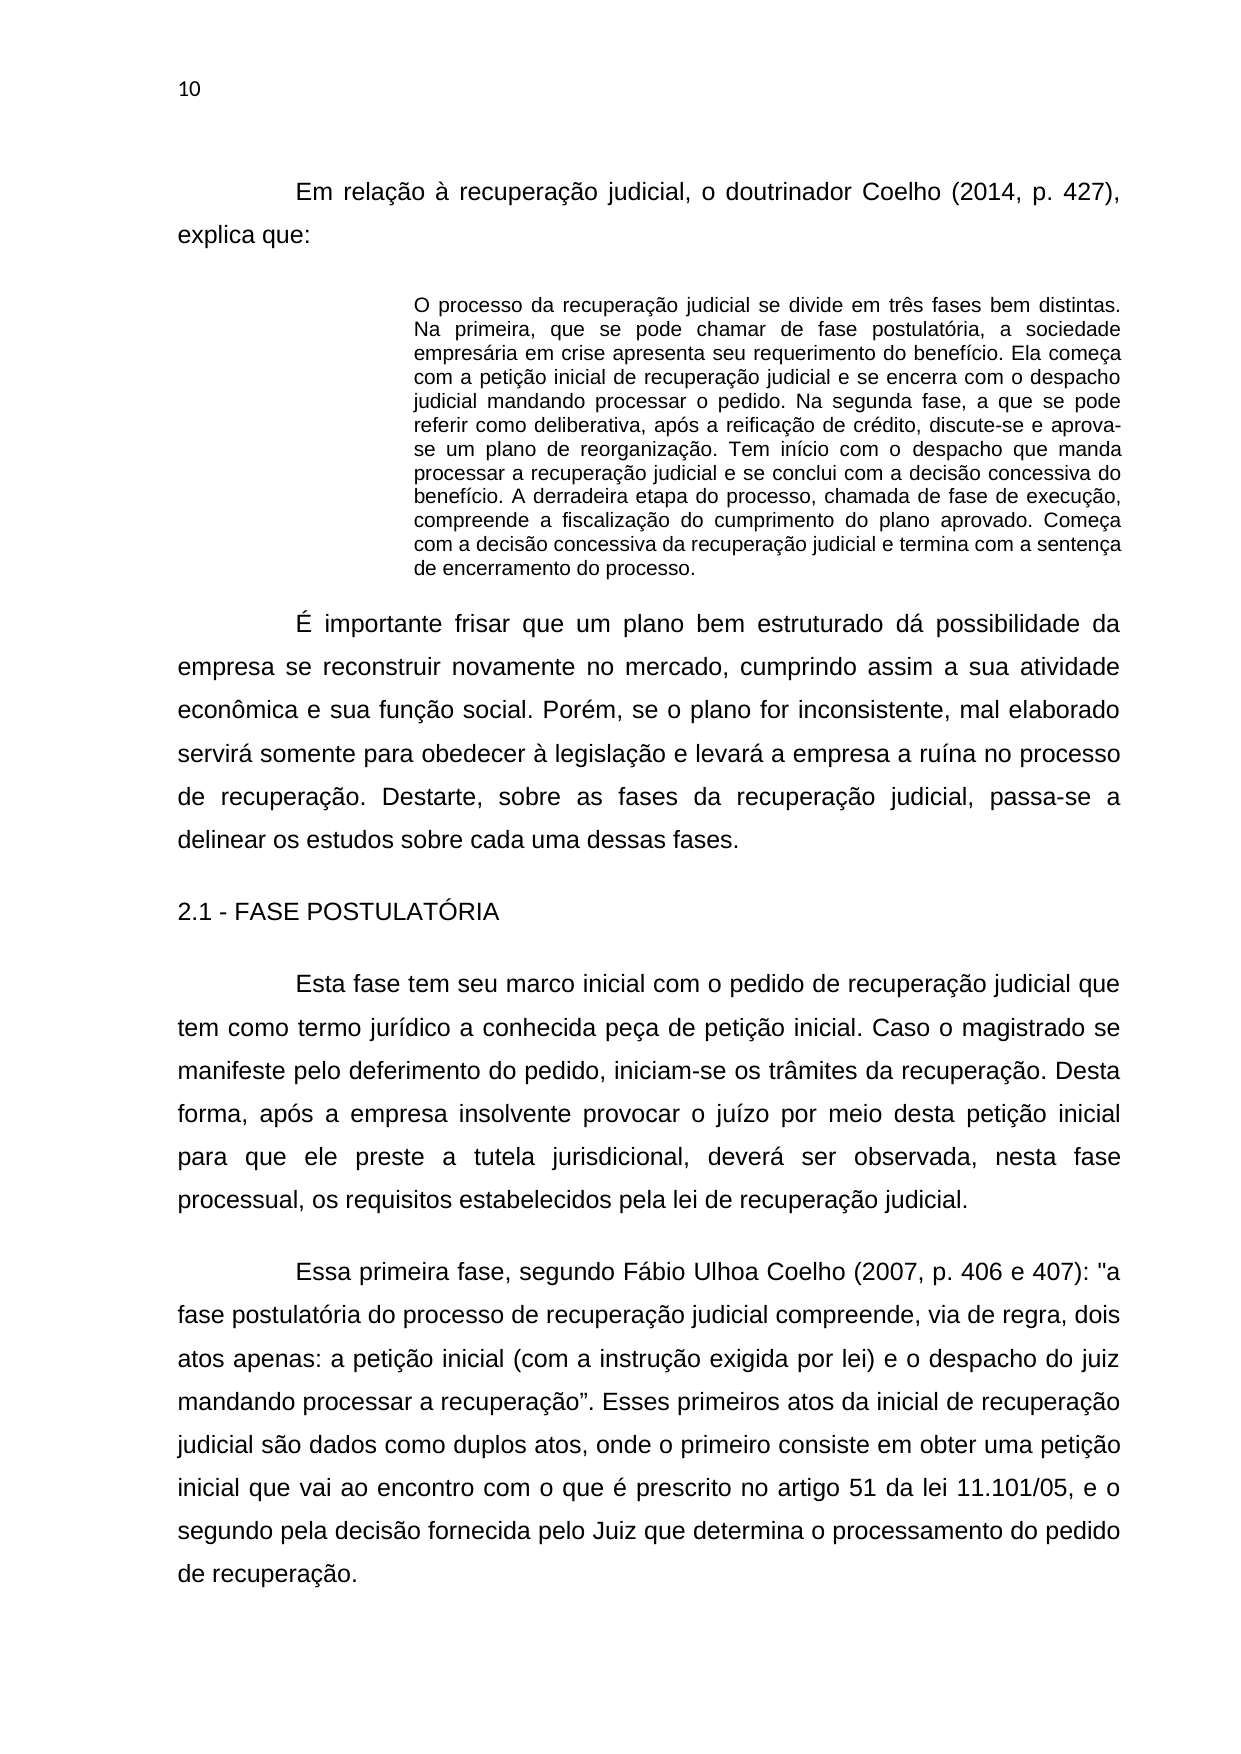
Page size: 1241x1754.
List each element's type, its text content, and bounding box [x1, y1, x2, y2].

text O processo da recuperação judicial se divide em três fases bem distintas. Na primeira, que se pode chamar de fase postulatória, a sociedade empresária em crise apresenta seu requerimento do benefício. Ela começa com a petição inicial de recuperação judicial e se encerra com o despacho judicial mandando processar o pedido. Na segunda fase, a que se pode referir como deliberativa, após a reificação de crédito, discute-se e aprova-se um plano de reorganização. Tem início com o despacho que manda processar a recuperação judicial e se conclui com a decisão concessiva do benefício. A derradeira etapa do processo, chamada de fase de execução, compreende a fiscalização do cumprimento do plano aprovado. Começa com a decisão concessiva da recuperação judicial e termina com a sentença de encerramento do processo. [413, 293, 1122, 580]
text Essa primeira fase, segundo Fábio Ulhoa Coelho (2007, p. 406 e 407): "a fase postulatória do processo de recuperação judicial compreende, via de regra, dois atos apenas: a petição inicial (com a instrução exigida por lei) e o despacho do juiz mandando processar a recuperação”. Esses primeiros atos da inicial de recuperação judicial são dados como duplos atos, onde o primeiro consiste em obter uma petição inicial que vai ao encontro com o que é prescrito no artigo 51 da lei 11.101/05, e o segundo pela decisão fornecida pelo Juiz que determina o processamento do pedido de recuperação. [177, 1257, 1122, 1588]
text Em relação à recuperação judicial, o doutrinador Coelho (2014, p. 427), explica que: [177, 177, 1122, 249]
text Esta fase tem seu marco inicial com o pedido de recuperação judicial que tem como termo jurídico a conhecida peça de petição inicial. Caso o magistrado se manifeste pelo deferimento do pedido, iniciam-se os trâmites da recuperação. Desta forma, após a empresa insolvente provocar o juízo por meio desta petição inicial para que ele preste a tutela jurisdicional, deverá ser observada, nesta fase processual, os requisitos estabelecidos pela lei de recuperação judicial. [177, 969, 1122, 1214]
text 2.1 - FASE POSTULATÓRIA [177, 897, 1122, 926]
text É importante frisar que um plano bem estruturado dá possibilidade da empresa se reconstruir novamente no mercado, cumprindo assim a sua atividade econômica e sua função social. Porém, se o plano for inconsistente, mal elaborado servirá somente para obedecer à legislação e levará a empresa a ruína no processo de recuperação. Destarte, sobre as fases da recuperação judicial, passa-se a delinear os estudos sobre cada uma dessas fases. [177, 609, 1122, 854]
